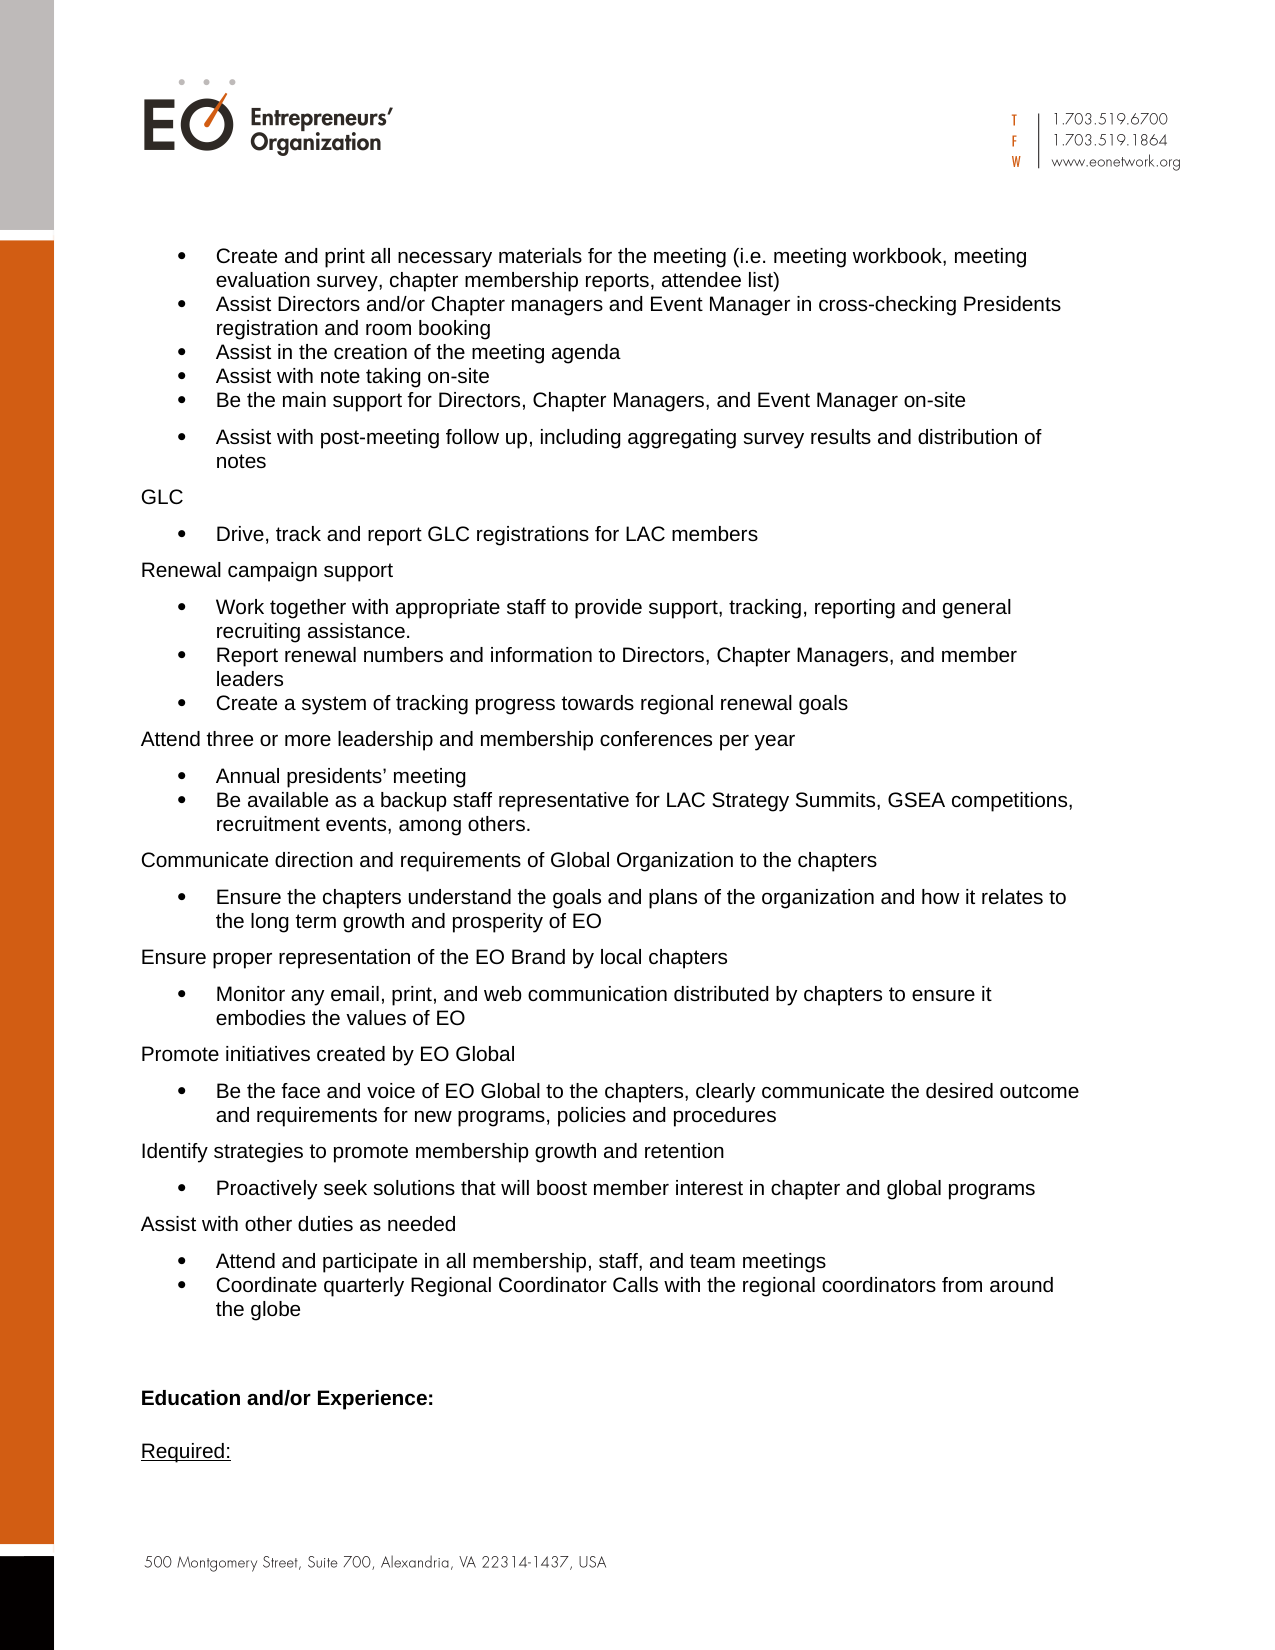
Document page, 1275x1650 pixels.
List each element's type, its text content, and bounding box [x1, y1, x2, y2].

list Assist with post-meeting follow up, including aggregating survey results and distribution of notes [178, 424, 1087, 472]
list Annual presidents’ meeting [178, 763, 1087, 788]
list Assist with note taking on-site [178, 364, 1087, 388]
text Ensure proper representation of the EO Brand by local chapters [141, 945, 1087, 969]
text Promote initiatives created by EO Global [141, 1042, 1087, 1066]
list Be available as a backup staff representative for LAC Strategy Summits, GSEA competitions, recruitment events, among others. [178, 788, 1087, 836]
list Drive, track and report GLC registrations for LAC members [178, 521, 1087, 546]
list Report renewal numbers and information to Directors, Chapter Managers, and member leaders [178, 642, 1087, 691]
text Attend three or more leadership and membership conferences per year [141, 727, 1087, 751]
text Education and/or Experience: [141, 1386, 1087, 1410]
list Ensure the chapters understand the goals and plans of the organization and how it relates to the long term growth and prosperity of EO [178, 884, 1087, 933]
text Assist with other duties as needed [141, 1212, 1087, 1236]
text Required: [141, 1439, 1087, 1463]
text GLC [141, 485, 1087, 509]
list Be the main support for Directors, Chapter Managers, and Event Manager on-site [178, 388, 1087, 412]
list Create a system of tracking progress towards regional renewal goals [178, 691, 1087, 714]
text Renewal campaign support [141, 558, 1087, 582]
list Assist in the creation of the meeting agenda [178, 340, 1087, 364]
text Communicate direction and requirements of Global Organization to the chapters [141, 848, 1087, 872]
list Create and print all necessary materials for the meeting (i.e. meeting workbook, meeting evaluation survey, chapter membership reports, attendee list) [178, 244, 1087, 292]
picture [0, 0, 1275, 1650]
list Monitor any email, print, and web communication distributed by chapters to ensure it embodies the values of EO [178, 982, 1087, 1029]
list Be the face and voice of EO Global to the chapters, clearly communicate the desired outcome and requirements for new programs, policies and procedures [178, 1078, 1087, 1127]
list Proactively seek solutions that will boost member interest in chapter and global programs [178, 1176, 1087, 1199]
list Attend and participate in all membership, staff, and team meetings [178, 1248, 1087, 1273]
text Identify strategies to promote membership growth and retention [141, 1139, 1087, 1163]
list Coordinate quarterly Regional Coordinator Calls with the regional coordinators from around the globe [178, 1273, 1087, 1321]
list Assist Directors and/or Chapter managers and Event Manager in cross-checking Presidents registration and room booking [178, 292, 1087, 340]
list Work together with appropriate staff to provide support, tracking, reporting and general recruiting assistance. [178, 594, 1087, 642]
